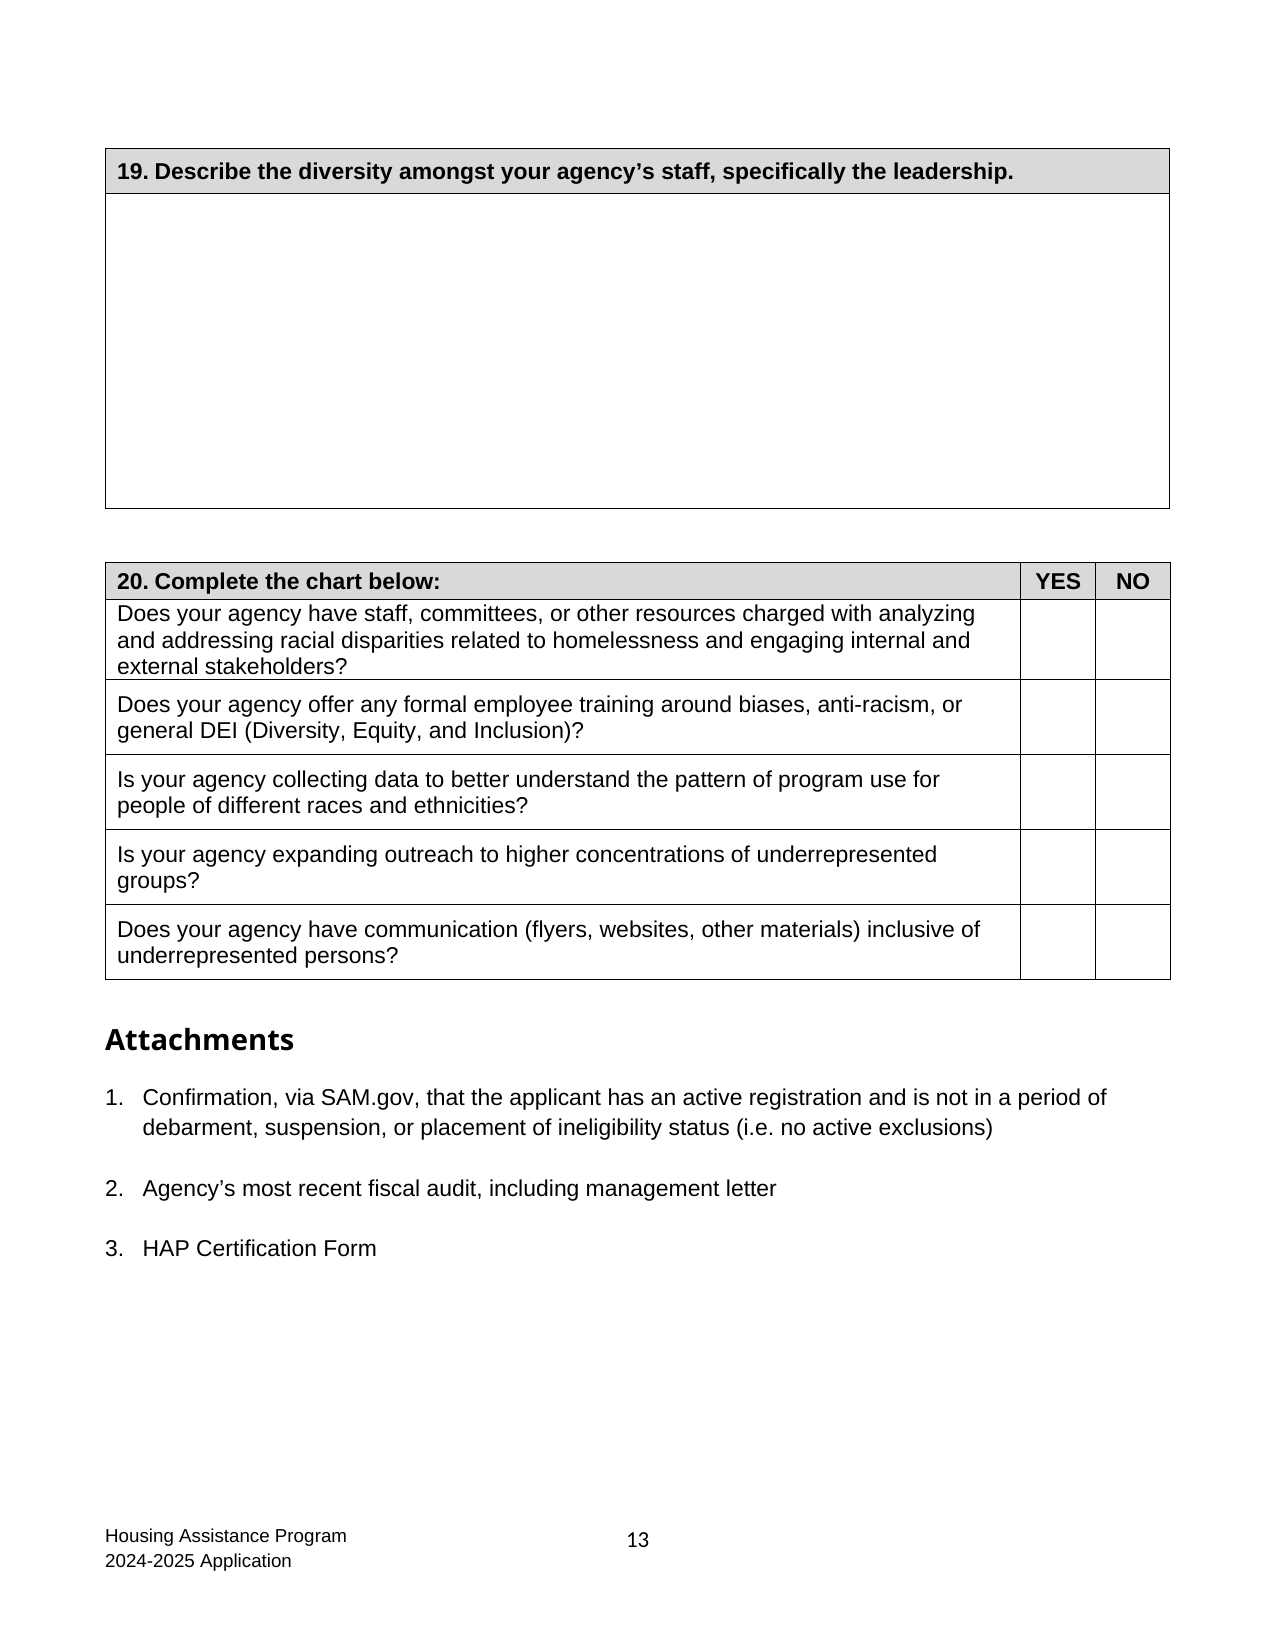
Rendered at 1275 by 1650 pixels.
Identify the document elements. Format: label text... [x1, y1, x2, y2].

table_cell [1021, 600, 1095, 679]
table_cell [1096, 600, 1170, 679]
table_cell Is your agency collecting data to better understand the pattern of program use for people of different races and ethnicities? [106, 755, 1020, 829]
table_header Describe the diversity amongst your agency’s staff, specifically the leadership. [106, 149, 1169, 193]
table_cell [106, 194, 1169, 508]
table_cell [1021, 680, 1095, 754]
table_cell [1021, 755, 1095, 829]
list Confirmation, via SAM.gov, that the applicant has an active registration and is not in a period of debarment, suspension, or placement of ineligibility status (i.e. no active exclusions) [105, 1084, 1170, 1141]
table_cell Is your agency expanding outreach to higher concentrations of underrepresented groups? [106, 830, 1020, 904]
table_header NO [1096, 563, 1170, 599]
table_header YES [1021, 563, 1095, 599]
table_cell [1096, 830, 1170, 904]
table_cell [1021, 830, 1095, 904]
table_cell [1096, 905, 1170, 979]
table_cell [1096, 755, 1170, 829]
table_cell [1096, 680, 1170, 754]
list HAP Certification Form [105, 1235, 1170, 1261]
table_header Complete the chart below: [106, 563, 1020, 599]
list Agency’s most recent fiscal audit, including management letter [105, 1174, 1170, 1201]
table_cell Does your agency have staff, committees, or other resources charged with analyzing and addressing racial disparities related to homelessness and engaging internal and external stakeholders? [106, 600, 1020, 679]
text Attachments [105, 1019, 1170, 1059]
table_cell Does your agency have communication (flyers, websites, other materials) inclusive of underrepresented persons? [106, 905, 1020, 979]
table_cell [1021, 905, 1095, 979]
table_cell Does your agency offer any formal employee training around biases, anti-racism, or general DEI (Diversity, Equity, and Inclusion)? [106, 680, 1020, 754]
